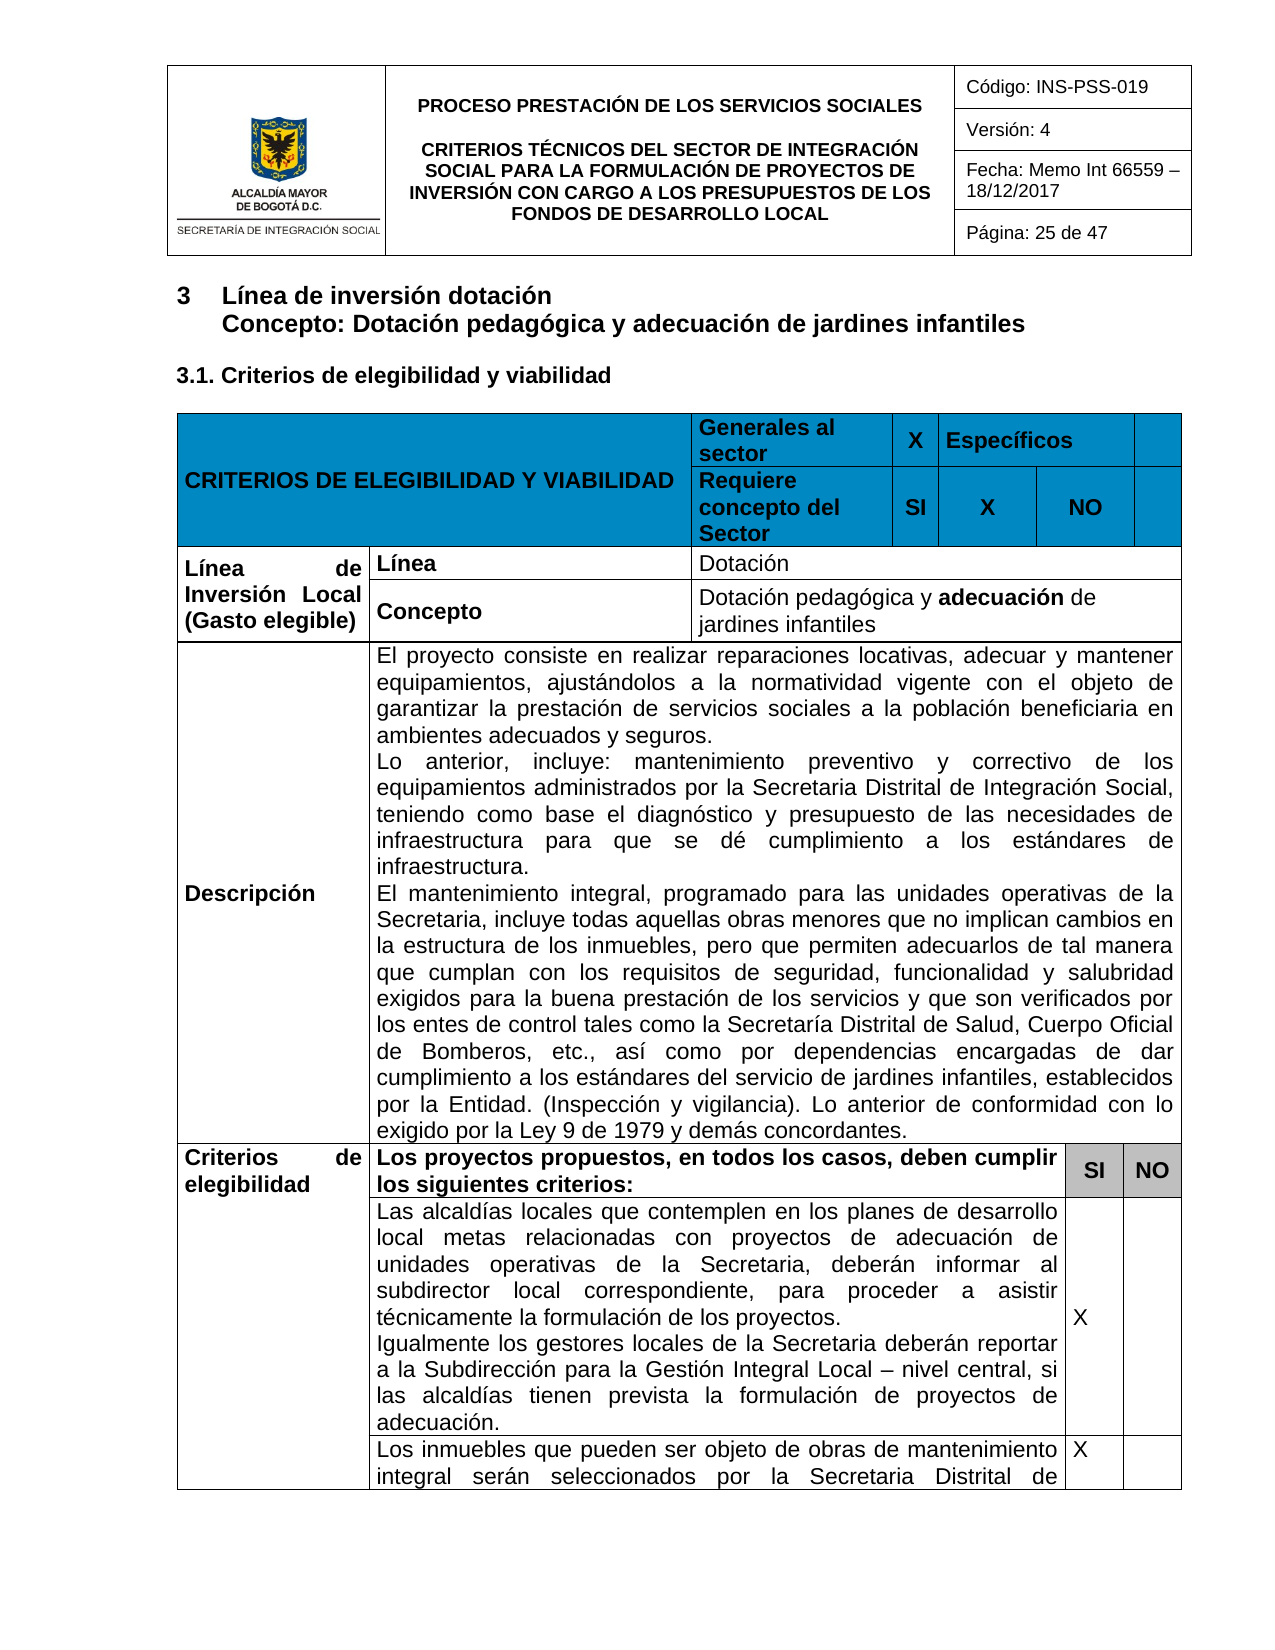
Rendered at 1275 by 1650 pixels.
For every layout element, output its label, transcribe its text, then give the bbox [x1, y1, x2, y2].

table_cell Descripción [178, 643, 369, 1143]
table_cell Línea de Inversión Local (Gasto elegible) [178, 547, 369, 641]
table_cell Dotación [692, 547, 1181, 579]
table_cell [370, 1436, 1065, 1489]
table_header X [893, 414, 938, 466]
subtitle Concepto: Dotación pedagógica y adecuación de jardines infantiles [222, 309, 1181, 338]
table_cell Concepto [370, 580, 691, 641]
table_cell Las alcaldías locales que contemplen en los planes de desarrollo local metas relacionadas con proyectos de adecuación de unidades operativas de la Secretaria, deberán informar al subdirector local correspondiente, para proceder a asistir técnicamente la formulación de los proyectos. Igualmente los gestores locales de la Secretaria deberán reportar a la Subdirección para la Gestión Integral Local – nivel central, si las alcaldías tienen prevista la formulación de proyectos de adecuación. [370, 1198, 1065, 1435]
table_cell Requiere concepto del Sector [692, 467, 892, 546]
table_cell Criterios de elegibilidad [178, 1144, 369, 1489]
table_cell Línea [370, 547, 691, 579]
table_cell Dotación pedagógica y adecuación de jardines infantiles [692, 580, 1181, 641]
table_cell NO [1124, 1144, 1181, 1197]
table_cell X [1066, 1436, 1123, 1489]
table_cell X [1066, 1198, 1123, 1435]
table_header Generales al sector [692, 414, 892, 466]
table_cell X [939, 467, 1036, 546]
table_header Específicos [939, 414, 1134, 466]
table_cell [1135, 467, 1181, 546]
table_cell Los proyectos propuestos, en todos los casos, deben cumplir los siguientes criterios: [370, 1144, 1065, 1197]
table_cell El proyecto consiste en realizar reparaciones locativas, adecuar y mantener equipamientos, ajustándolos a la normatividad vigente con el objeto de garantizar la prestación de servicios sociales a la población beneficiaria en ambientes adecuados y seguros. Lo anterior, incluye: mantenimiento preventivo y correctivo de los equipamientos administrados por la Secretaria Distrital de Integración Social, teniendo como base el diagnóstico y presupuesto de las necesidades de infraestructura para que se dé cumplimiento a los estándares de infraestructura. El mantenimiento integral, programado para las unidades operativas de la Secretaria, incluye todas aquellas obras menores que no implican cambios en la estructura de los inmuebles, pero que permiten adecuarlos de tal manera que cumplan con los requisitos de seguridad, funcionalidad y salubridad exigidos para la buena prestación de los servicios y que son verificados por los entes de control tales como la Secretaría Distrital de Salud, Cuerpo Oficial de Bomberos, etc., así como por dependencias encargadas de dar cumplimiento a los estándares del servicio de jardines infantiles, establecidos por la Entidad. (Inspección y vigilancia). Lo anterior de conformidad con lo exigido por la Ley 9 de 1979 y demás concordantes. [370, 643, 1181, 1143]
subtitle Línea de inversión dotación [177, 281, 1181, 309]
table_cell SI [1066, 1144, 1123, 1197]
subtitle 3.1. Criterios de elegibilidad y viabilidad [176, 362, 1181, 388]
table_header CRITERIOS DE ELEGIBILIDAD Y VIABILIDAD [178, 414, 691, 546]
table_cell SI [893, 467, 938, 546]
table_cell NO [1037, 467, 1134, 546]
picture [176, 117, 381, 234]
table_cell [1124, 1436, 1181, 1489]
table_cell [1124, 1198, 1181, 1435]
table_header [1135, 414, 1181, 466]
